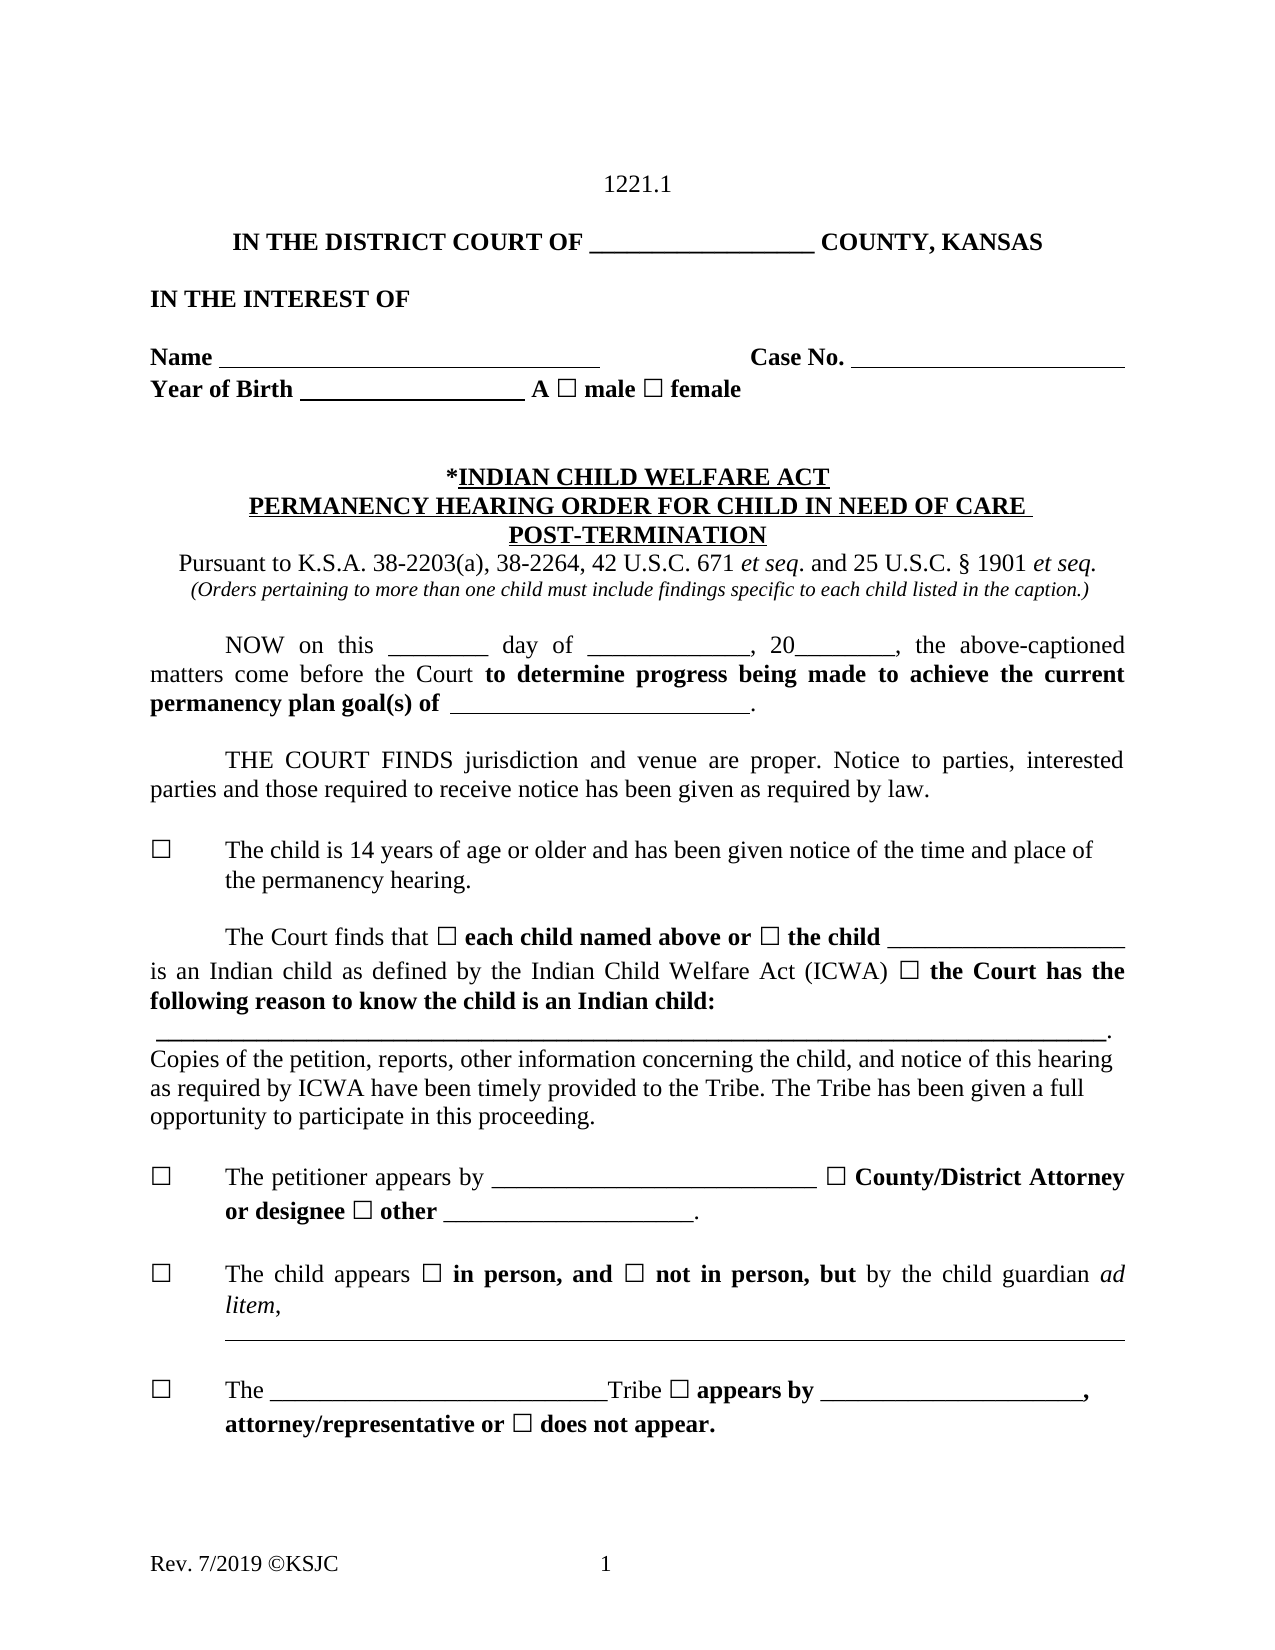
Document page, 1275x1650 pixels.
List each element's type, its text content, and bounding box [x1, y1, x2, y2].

text NOW on this ________ day of _____________, 20________, the above-captioned matters come before the Court to determine progress being made to achieve the current permanency plan goal(s) of . [150, 630, 1125, 716]
text (Orders pertaining to more than one child must include findings specific to each child listed in the caption.) [150, 577, 1125, 601]
text ____________________________________________________________________________. Copies of the petition, reports, other information concerning the child, and notice of this hearing as required by ICWA have been timely provided to the Tribe. The Tribe has been given a full opportunity to participate in this proceeding. [150, 1015, 1125, 1130]
text Year of Birth A ☐ male ☐ female [150, 371, 1125, 405]
text Name Case No. [150, 342, 1125, 371]
text The Court finds that ☐ each child named above or ☐ the child ___________________ is an Indian child as defined by the Indian Child Welfare Act (ICWA) ☐ the Court has the following reason to know the child is an Indian child: [150, 918, 1125, 1015]
subtitle PERMANENCY HEARING ORDER FOR CHILD IN NEED OF CARE [150, 491, 1125, 520]
text IN THE INTEREST OF [150, 284, 1125, 313]
text Pursuant to K.S.A. 38-2203(a), 38-2264, 42 U.S.C. 671 et seq. and 25 U.S.C. § 1901 et seq. [150, 548, 1125, 577]
text ☐ The child appears ☐ in person, and ☐ not in person, but by the child guardian ad litem, [150, 1256, 1125, 1318]
text ☐ The ___________________________Tribe ☐ appears by _____________________, attorney/representative or ☐ does not appear. [150, 1371, 1125, 1439]
text *INDIAN CHILD WELFARE ACT [150, 462, 1125, 491]
text POST-TERMINATION [150, 520, 1125, 548]
text ☐ The child is 14 years of age or older and has been given notice of the time and place of the permanency hearing. [150, 831, 1125, 894]
text 221.1 [150, 169, 1125, 198]
text IN THE DISTRICT COURT OF __________________ COUNTY, KANSAS [150, 227, 1125, 256]
text ☐ The petitioner appears by __________________________ ☐ County/District Attorney or designee ☐ other ____________________. [150, 1159, 1125, 1227]
text THE COURT FINDS jurisdiction and venue are proper. Notice to parties, interested parties and those required to receive notice has been given as required by law. [150, 745, 1125, 803]
